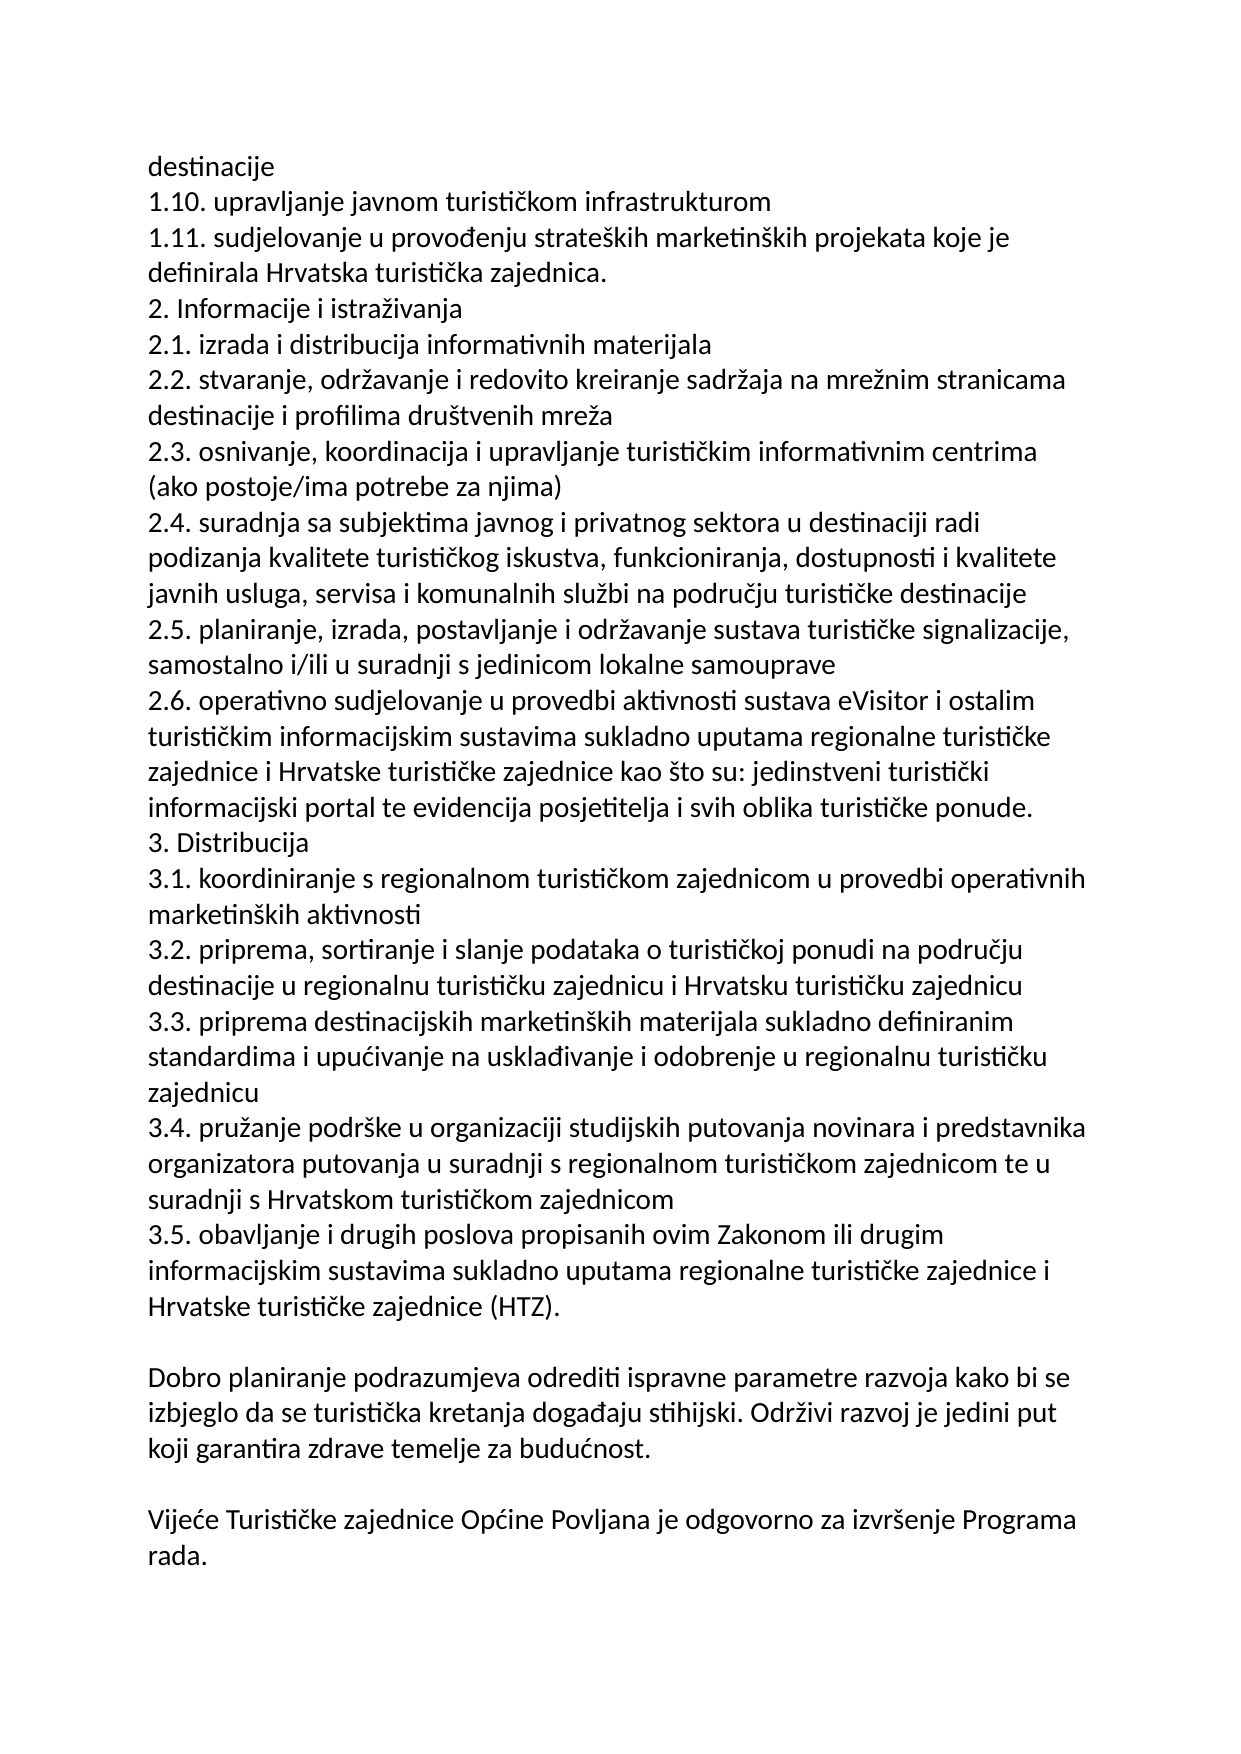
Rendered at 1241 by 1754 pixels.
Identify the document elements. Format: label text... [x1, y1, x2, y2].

text 3.3. priprema destinacijskih marketinških materijala sukladno definiranim standardima i upućivanje na usklađivanje i odobrenje u regionalnu turističku zajednicu [148, 1003, 1092, 1109]
text Dobro planiranje podrazumjeva odrediti ispravne parametre razvoja kako bi se izbjeglo da se turistička kretanja događaju stihijski. Održivi razvoj je jedini put koji garantira zdrave temelje za budućnost. [148, 1359, 1092, 1466]
text 3.4. pružanje podrške u organizaciji studijskih putovanja novinara i predstavnika organizatora putovanja u suradnji s regionalnom turističkom zajednicom te u suradnji s Hrvatskom turističkom zajednicom [148, 1109, 1092, 1216]
text 3.1. koordiniranje s regionalnom turističkom zajednicom u provedbi operativnih marketinških aktivnosti [148, 860, 1092, 931]
text 3.2. priprema, sortiranje i slanje podataka o turističkoj ponudi na području destinacije u regionalnu turističku zajednicu i Hrvatsku turističku zajednicu [148, 931, 1092, 1003]
text 2. Informacije i istraživanja [148, 290, 1092, 326]
text 3.5. obavljanje i drugih poslova propisanih ovim Zakonom ili drugim [148, 1216, 1092, 1252]
text 2.5. planiranje, izrada, postavljanje i održavanje sustava turističke signalizacije, samostalno i/ili u suradnji s jedinicom lokalne samouprave [148, 611, 1092, 682]
text 2.1. izrada i distribucija informativnih materijala [148, 326, 1092, 361]
text 2.2. stvaranje, održavanje i redovito kreiranje sadržaja na mrežnim stranicama destinacije i profilima društvenih mreža [148, 361, 1092, 433]
text 1.10. upravljanje javnom turističkom infrastrukturom [148, 183, 1092, 219]
text 2.4. suradnja sa subjektima javnog i privatnog sektora u destinaciji radi podizanja kvalitete turističkog iskustva, funkcioniranja, dostupnosti i kvalitete javnih usluga, servisa i komunalnih službi na području turističke destinacije [148, 504, 1092, 611]
text 3. Distribucija [148, 824, 1092, 860]
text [148, 148, 1092, 183]
text 2.3. osnivanje, koordinacija i upravljanje turističkim informativnim centrima (ako postoje/ima potrebe za njima) [148, 433, 1092, 504]
text 1.11. sudjelovanje u provođenju strateških marketinških projekata koje je definirala Hrvatska turistička zajednica. [148, 219, 1092, 290]
text 2.6. operativno sudjelovanje u provedbi aktivnosti sustava eVisitor i ostalim turističkim informacijskim sustavima sukladno uputama regionalne turističke zajednice i Hrvatske turističke zajednice kao što su: jedinstveni turistički informacijski portal te evidencija posjetitelja i svih oblika turističke ponude. [148, 682, 1092, 824]
text Vijeće Turističke zajednice Općine Povljana je odgovorno za izvršenje Programa rada. [148, 1501, 1092, 1573]
text informacijskim sustavima sukladno uputama regionalne turističke zajednice i Hrvatske turističke zajednice (HTZ). [148, 1252, 1092, 1323]
